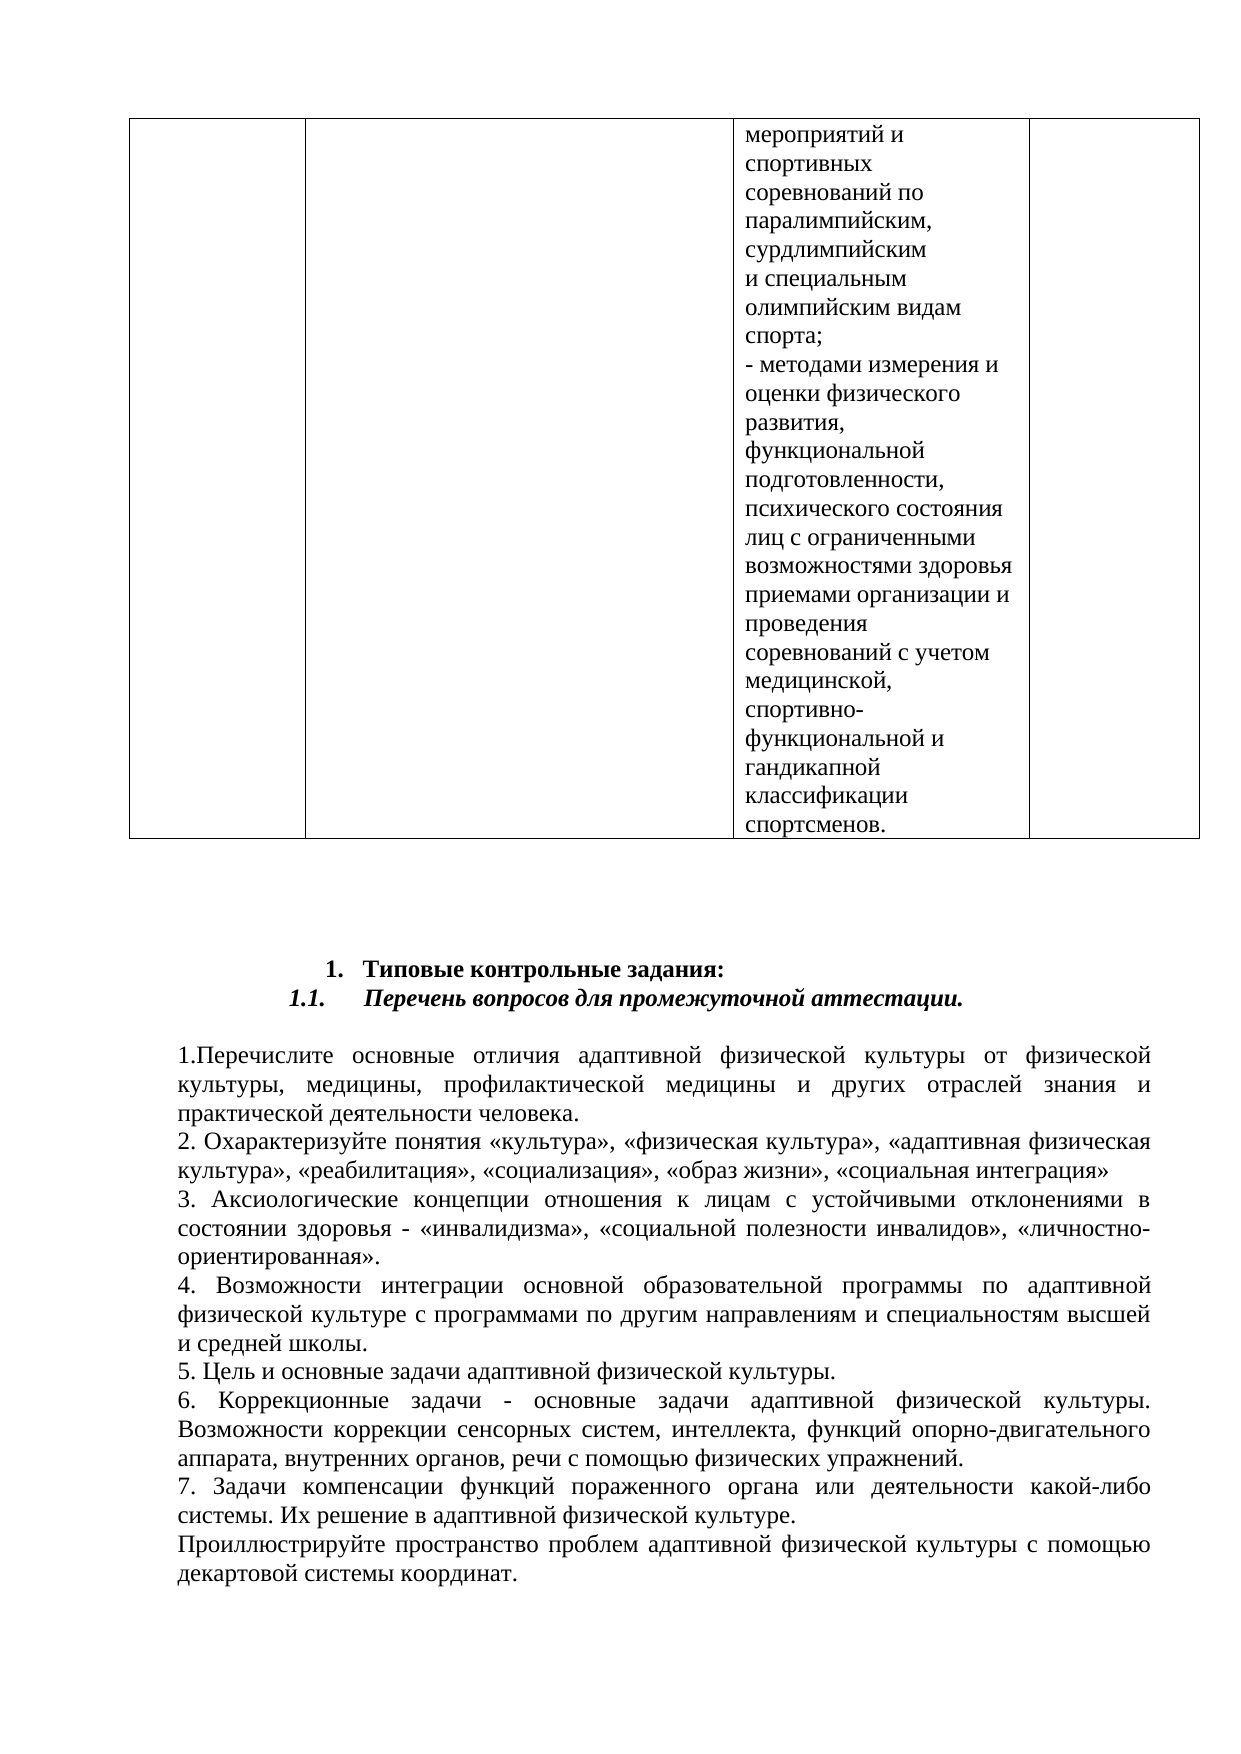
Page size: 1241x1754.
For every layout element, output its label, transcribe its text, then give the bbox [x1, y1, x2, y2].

text 5. Цель и основные задачи адаптивной физической культуры. [177, 1356, 1152, 1385]
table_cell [306, 119, 733, 838]
text Проиллюстрируйте пространство проблем адаптивной физической культуры с помощью декартовой системы координат. [177, 1529, 1152, 1586]
text 7. Задачи компенсации функций пораженного органа или деятельности какой-либо системы. Их решение в адаптивной физической культуре. [177, 1471, 1152, 1529]
text 4. Возможности интеграции основной образовательной программы по адаптивной физической культуре с программами по другим направлениям и специальностям высшей и средней школы. [177, 1270, 1152, 1356]
text 3. Аксиологические концепции отношения к лицам с устойчивыми отклонениями в состоянии здоровья - «инвалидизма», «социальной полезности инвалидов», «личностно-ориентированная». [177, 1184, 1152, 1270]
text 6. Коррекционные задачи - основные задачи адаптивной физической культуры. Возможности коррекции сенсорных систем, интеллекта, функций опорно-двигательного аппарата, внутренних органов, речи с помощью физических упражнений. [177, 1385, 1152, 1471]
text 2. Охарактеризуйте понятия «культура», «физическая культура», «адаптивная физическая культура», «реабилитация», «социализация», «образ жизни», «социальная интеграция» [177, 1126, 1152, 1184]
text 1.Перечислите основные отличия адаптивной физической культуры от физической культуры, медицины, профилактической медицины и других отраслей знания и практической деятельности человека. [177, 1040, 1152, 1126]
list Типовые контрольные задания: [325, 954, 1152, 983]
list Перечень вопросов для промежуточной аттестации. [288, 983, 1152, 1011]
